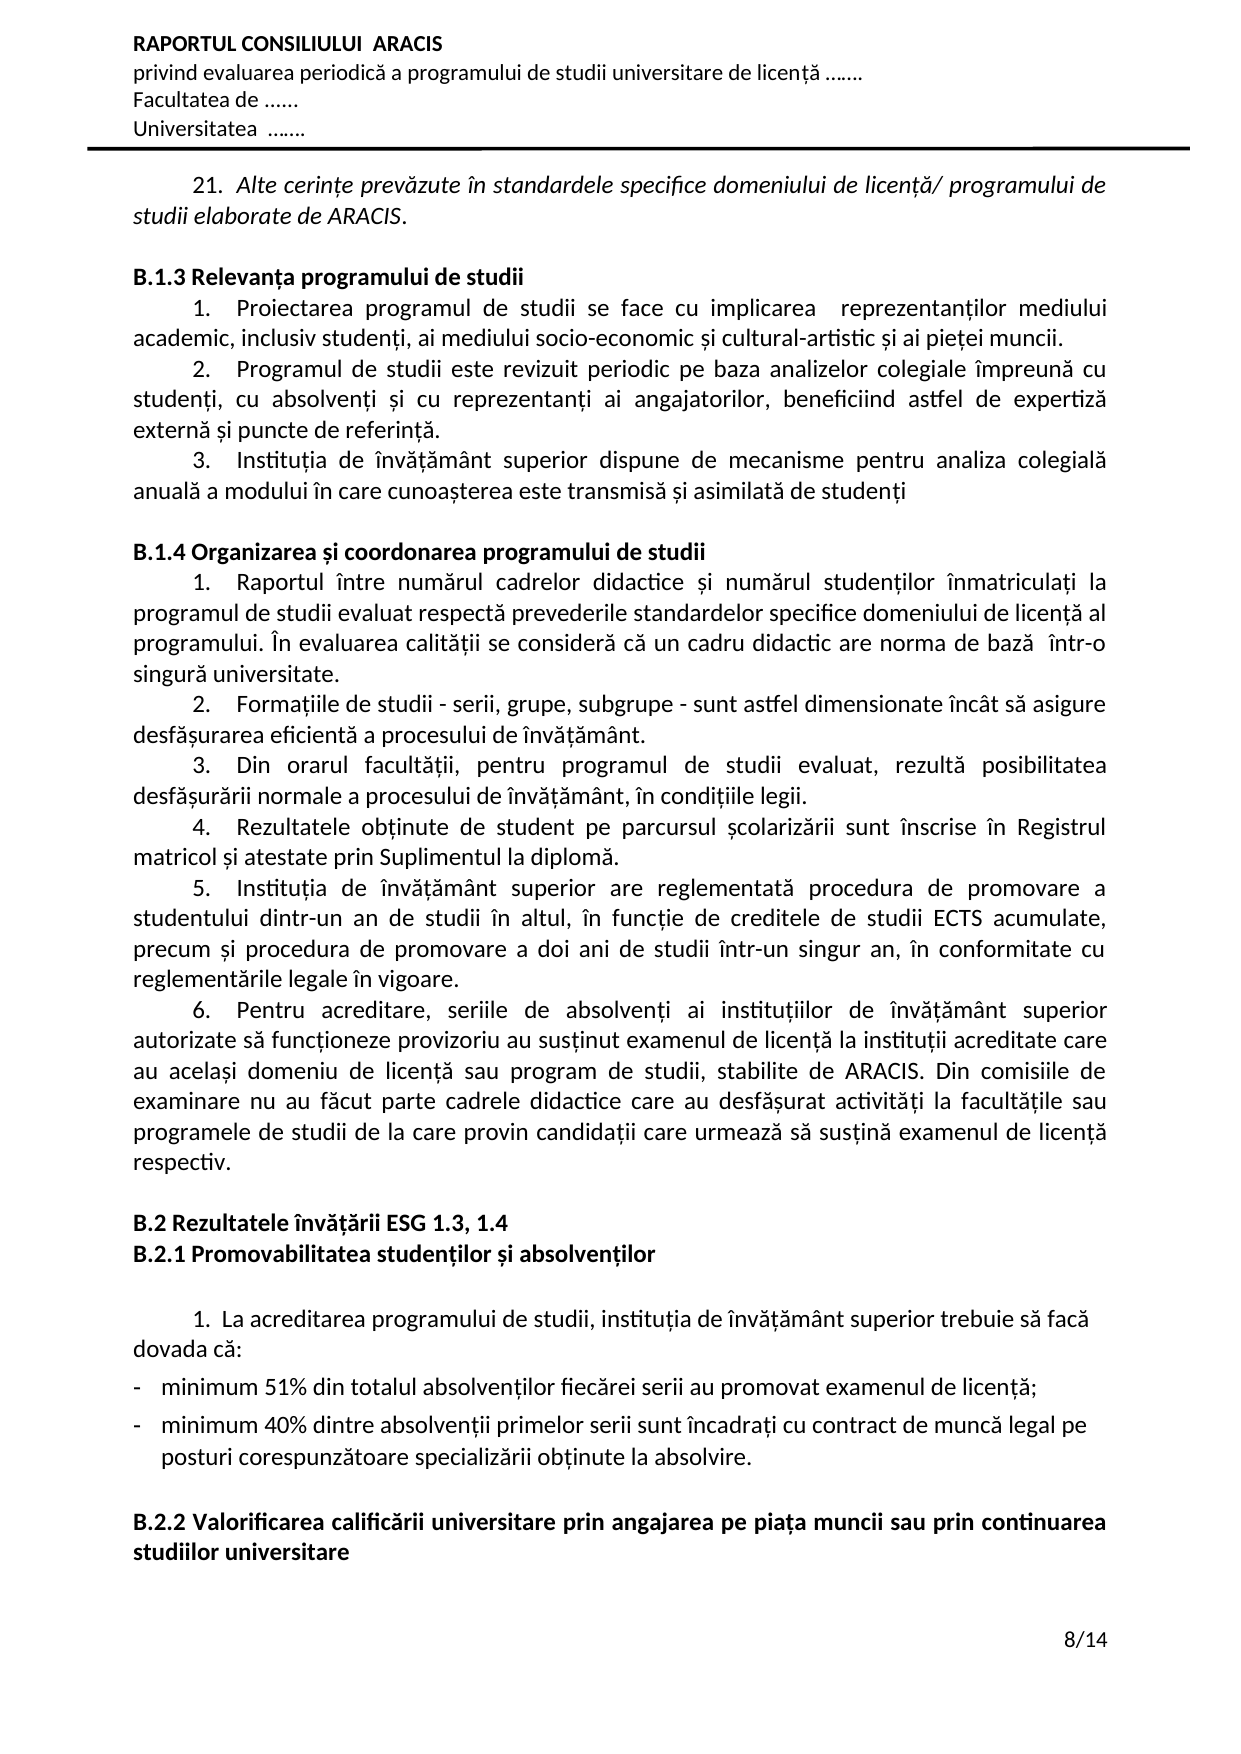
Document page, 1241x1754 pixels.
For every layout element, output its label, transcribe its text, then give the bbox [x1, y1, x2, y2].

list Programul de studii este revizuit periodic pe baza analizelor colegiale împreună cu studenţi, cu absolvenţi şi cu reprezentanţi ai angajatorilor, beneficiind astfel de expertiză externă și puncte de referință. [133, 353, 1107, 444]
list Alte cerințe prevăzute în standardele specifice domeniului de licență/ programului de studii elaborate de ARACIS. [133, 170, 1107, 231]
list Rezultatele obţinute de student pe parcursul şcolarizării sunt înscrise în Registrul matricol și atestate prin Suplimentul la diplomă. [133, 811, 1107, 872]
list La acreditarea programului de studii, instituţia de învățământ superior trebuie să facă dovada că: [133, 1303, 1107, 1364]
text B.1.4 Organizarea și coordonarea programului de studii [133, 536, 1107, 566]
list minimum 51% din totalul absolvenţilor fiecărei serii au promovat examenul de licenţă; [133, 1368, 1107, 1402]
list Formaţiile de studii - serii, grupe, subgrupe - sunt astfel dimensionate încât să asigure desfăşurarea eficientă a procesului de învăţământ. [133, 688, 1107, 749]
list Raportul între numărul cadrelor didactice și numărul studenților înmatriculați la programul de studii evaluat respectă prevederile standardelor specifice domeniului de licență al programului. În evaluarea calităţii se consideră că un cadru didactic are norma de bază într-o singură universitate. [133, 566, 1107, 688]
list Pentru acreditare, seriile de absolvenţi ai instituţiilor de învăţământ superior autorizate să funcţioneze provizoriu au susţinut examenul de licenţă la instituții acreditate care au acelaşi domeniu de licenţă sau program de studii, stabilite de ARACIS. Din comisiile de examinare nu au făcut parte cadrele didactice care au desfăşurat activităţi la facultățile sau programele de studii de la care provin candidaţii care urmează să susţină examenul de licenţă respectiv. [133, 994, 1107, 1177]
text B.2 Rezultatele învățării ESG 1.3, 1.4 [133, 1207, 1107, 1238]
text B.2.2 Valorificarea calificării universitare prin angajarea pe piaţa muncii sau prin continuarea studiilor universitare [133, 1506, 1107, 1567]
list Din orarul facultăţii, pentru programul de studii evaluat, rezultă posibilitatea desfăşurării normale a procesului de învăţământ, în condiţiile legii. [133, 749, 1107, 811]
list minimum 40% dintre absolvenţii primelor serii sunt încadraţi cu contract de muncă legal pe posturi corespunzătoare specializării obţinute la absolvire. [133, 1407, 1107, 1471]
list Proiectarea programul de studii se face cu implicarea reprezentanților mediului academic, inclusiv studenți, ai mediului socio-economic și cultural-artistic și ai pieței muncii. [133, 292, 1107, 353]
text B.2.1 Promovabilitatea studenților și absolvenților [133, 1238, 1107, 1268]
text B.1.3 Relevanţa programului de studii [133, 261, 1107, 292]
list Instituţia de învăţământ superior dispune de mecanisme pentru analiza colegială anuală a modului în care cunoaşterea este transmisă şi asimilată de studenţi [133, 444, 1107, 505]
list Instituţia de învățământ superior are reglementată procedura de promovare a studentului dintr-un an de studii în altul, în funcţie de creditele de studii ECTS acumulate, precum şi procedura de promovare a doi ani de studii într-un singur an, în conformitate cu reglementările legale în vigoare. [133, 872, 1107, 994]
